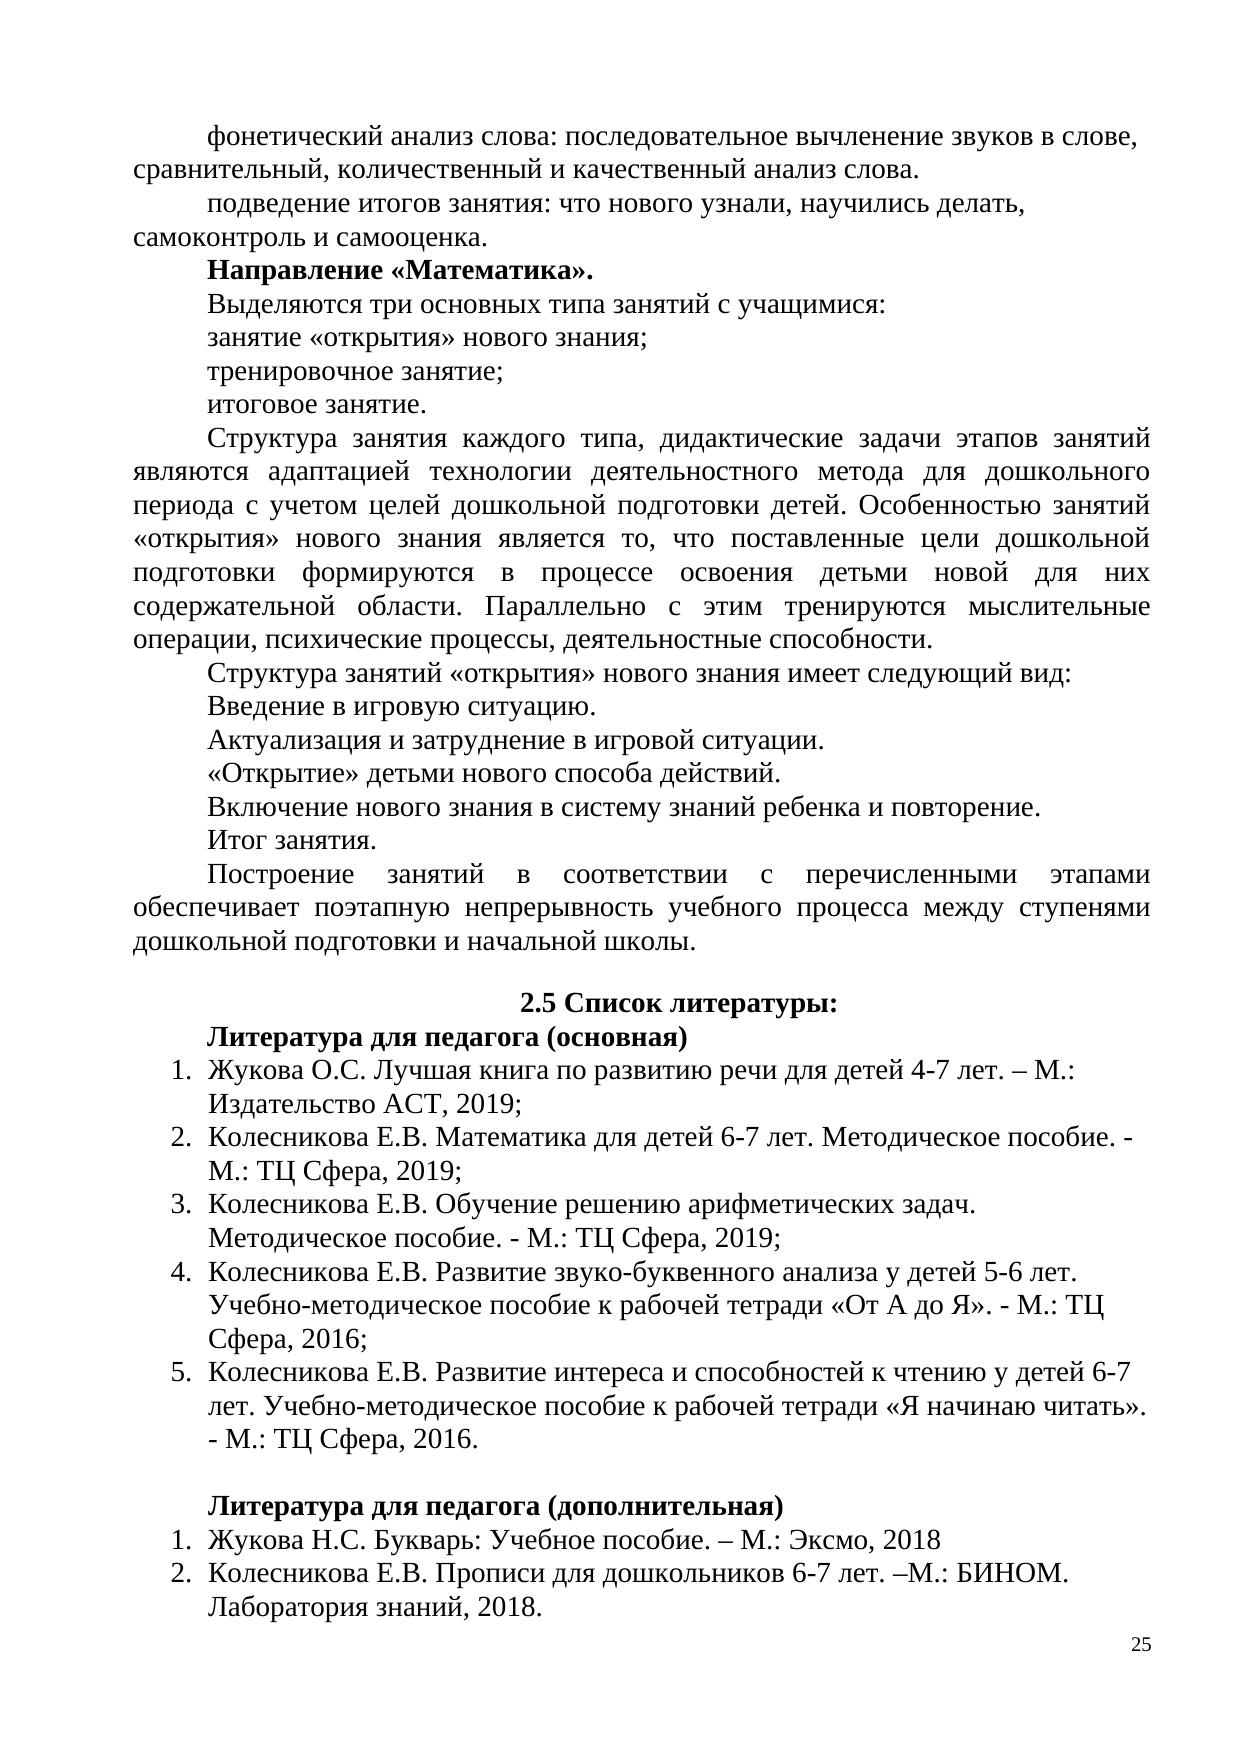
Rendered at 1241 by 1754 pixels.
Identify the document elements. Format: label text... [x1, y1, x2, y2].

text Итог занятия. [133, 822, 1152, 856]
text Структура занятий «открытия» нового знания имеет следующий вид: [133, 655, 1152, 688]
text Структура занятия каждого типа, дидактические задачи этапов занятий являются адаптацией технологии деятельностного метода для дошкольного периода с учетом целей дошкольной подготовки детей. Особенностью занятий «открытия» нового знания является то, что поставленные цели дошкольной подготовки формируются в процессе освоения детьми новой для них содержательной области. Параллельно с этим тренируются мыслительные операции, психические процессы, деятельностные способности. [133, 420, 1152, 655]
text Включение нового знания в систему знаний ребенка и повторение. [133, 789, 1152, 822]
list Колесникова Е.В. Обучение решению арифметических задач. Методическое пособие. - М.: ТЦ Сфера, 2019; [170, 1187, 1152, 1254]
text Введение в игровую ситуацию. [133, 688, 1152, 722]
text фонетический анализ слова: последовательное вычленение звуков в слове, сравнительный, количественный и качественный анализ слова. [133, 118, 1152, 185]
text занятие «открытия» нового знания; [133, 319, 1152, 353]
text подведение итогов занятия: что нового узнали, научились делать, самоконтроль и самооценка. [133, 185, 1152, 252]
text Актуализация и затруднение в игровой ситуации. [133, 722, 1152, 755]
text «Открытие» детьми нового способа действий. [133, 755, 1152, 789]
text тренировочное занятие; [133, 353, 1152, 386]
list Колесникова Е.В. Развитие звуко-буквенного анализа у детей 5-6 лет. Учебно-методическое пособие к рабочей тетради «От А до Я». - М.: ТЦ Сфера, 2016; [170, 1254, 1152, 1354]
list Колесникова Е.В. Развитие интереса и способностей к чтению у детей 6-7 лет. Учебно-методическое пособие к рабочей тетради «Я начинаю читать». - М.: ТЦ Сфера, 2016. [170, 1354, 1152, 1455]
list Жукова Н.С. Букварь: Учебное пособие. – М.: Эксмо, 2018 [170, 1522, 1152, 1556]
text Направление «Математика». [133, 252, 1152, 286]
text Выделяются три основных типа занятий с учащимися: [133, 286, 1152, 319]
text итоговое занятие. [133, 386, 1152, 420]
list Литература для педагога (дополнительная) [208, 1488, 1152, 1522]
text Построение занятий в соответствии с перечисленными этапами обеспечивает поэтапную непрерывность учебного процесса между ступенями дошкольной подготовки и начальной школы. [133, 856, 1152, 957]
list Колесникова Е.В. Математика для детей 6-7 лет. Методическое пособие. - М.: ТЦ Сфера, 2019; [170, 1119, 1152, 1187]
list Колесникова Е.В. Прописи для дошкольников 6-7 лет. –М.: БИНОМ. Лаборатория знаний, 2018. [170, 1556, 1152, 1623]
list Жукова О.С. Лучшая книга по развитию речи для детей 4-7 лет. – М.: Издательство АСТ, 2019; [170, 1052, 1152, 1119]
text Литература для педагога (основная) [133, 1019, 1152, 1052]
text 2.5 Список литературы: [133, 985, 1152, 1019]
